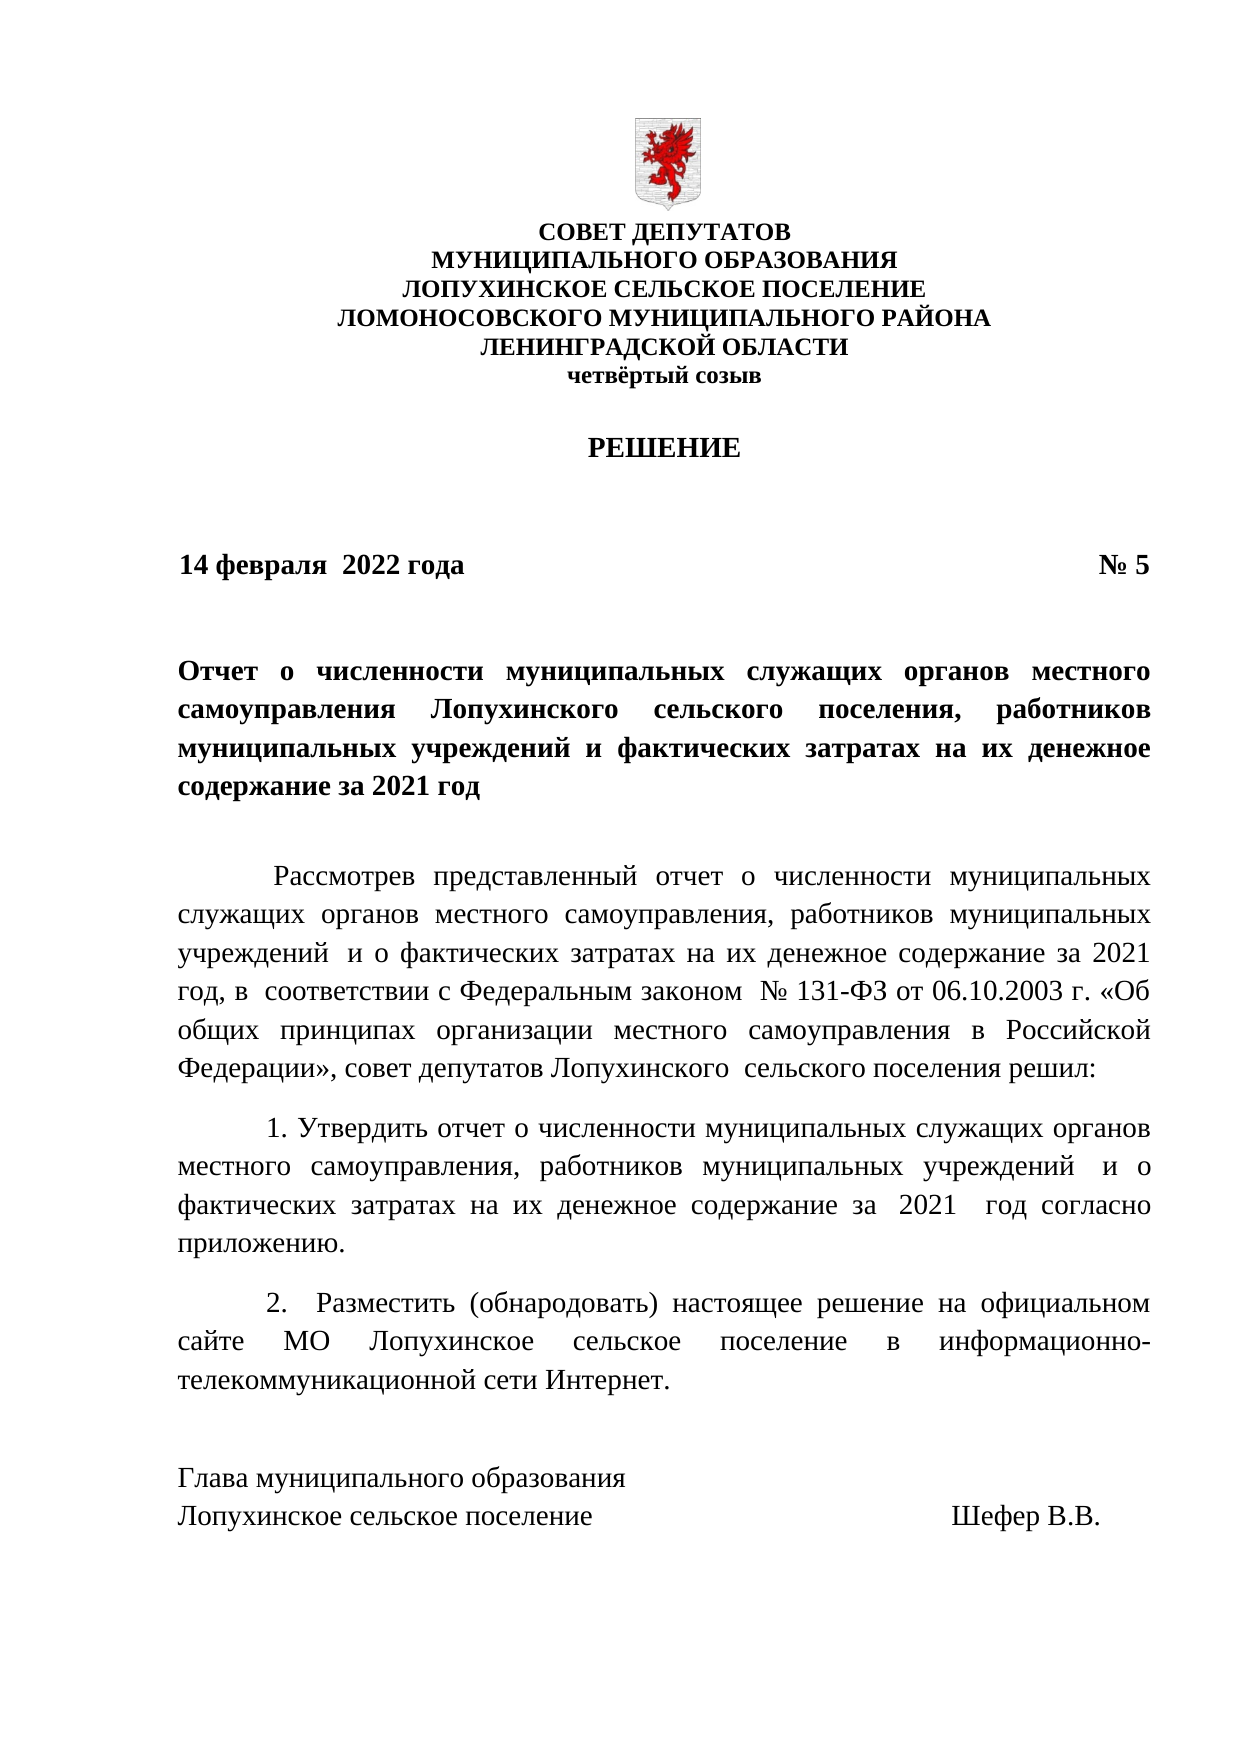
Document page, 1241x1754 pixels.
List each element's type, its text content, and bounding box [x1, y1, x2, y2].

text МУНИЦИПАЛЬНОГО ОБРАЗОВАНИЯ [177, 245, 1152, 274]
text ЛОМОНОСОВСКОГО МУНИЦИПАЛЬНОГО РАЙОНА [177, 303, 1152, 332]
text Отчет о численности муниципальных служащих органов местного самоуправления Лопухинского сельского поселения, работников муниципальных учреждений и фактических затратах на их денежное содержание за 2021 год [177, 653, 1152, 802]
text 1. Утвердить отчет о численности муниципальных служащих органов местного самоуправления, работников муниципальных учреждений и о фактических затратах на их денежное содержание за 2021 год согласно приложению. [177, 1110, 1152, 1259]
text Глава муниципального образования [177, 1460, 1152, 1493]
text РЕШЕНИЕ [177, 427, 1152, 464]
text СОВЕТ ДЕПУТАТОВ [177, 217, 1152, 245]
text четвёртый созыв [177, 360, 1152, 389]
text Лопухинское сельское поселение Шефер В.В. [177, 1498, 1152, 1532]
text 2. Разместить (обнародовать) настоящее решение на официальном сайте МО Лопухинское сельское поселение в информационно-телекоммуникационной сети Интернет. [177, 1285, 1152, 1396]
text ЛЕНИНГРАДСКОЙ ОБЛАСТИ [177, 332, 1152, 360]
text ЛОПУХИНСКОЕ СЕЛЬСКОЕ ПОСЕЛЕНИЕ [177, 274, 1152, 303]
picture [635, 118, 701, 211]
text 14 февраля 2022 года № 5 [177, 543, 1152, 581]
text Рассмотрев представленный отчет о численности муниципальных служащих органов местного самоуправления, работников муниципальных учреждений и о фактических затратах на их денежное содержание за 2021 год, в соответствии с Федеральным законом № 131-ФЗ от 06.10.2003 г. «Об общих принципах организации местного самоуправления в Российской Федерации», совет депутатов Лопухинского сельского поселения решил: [177, 858, 1152, 1084]
